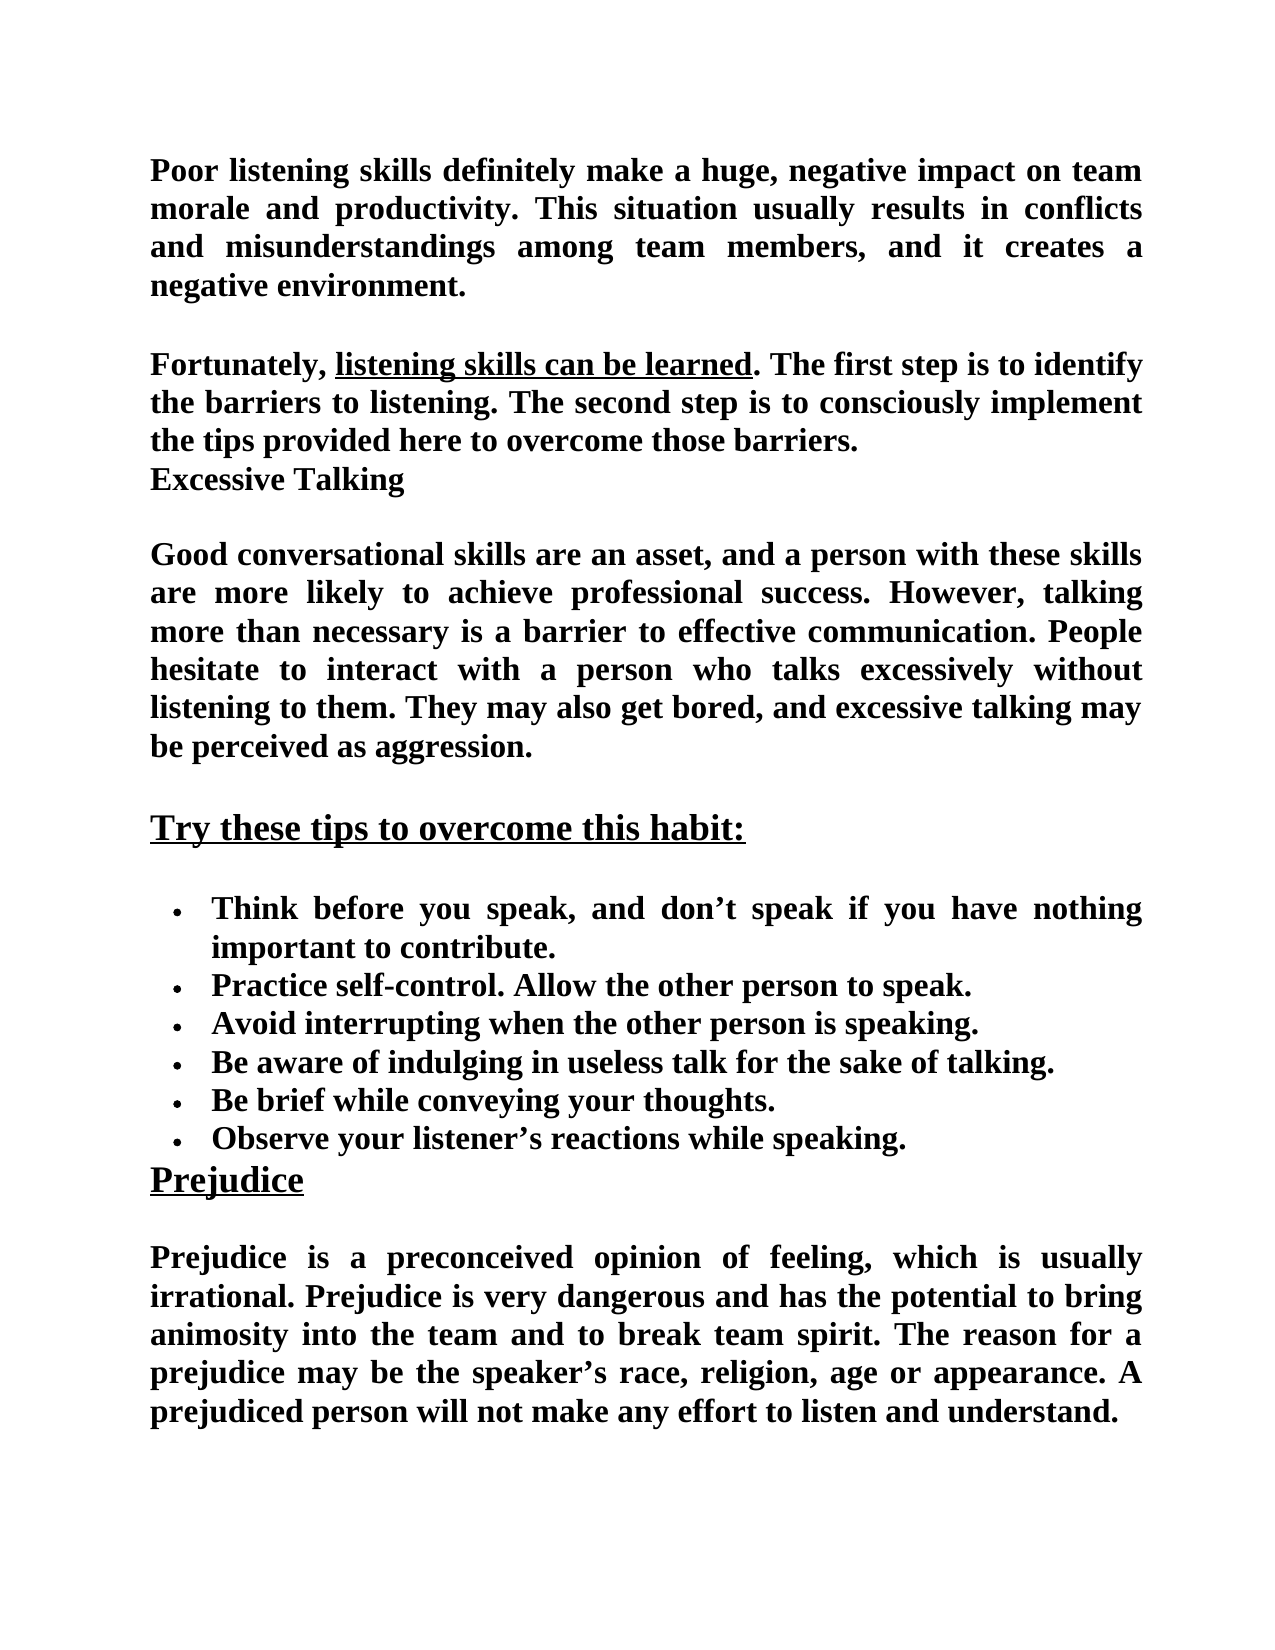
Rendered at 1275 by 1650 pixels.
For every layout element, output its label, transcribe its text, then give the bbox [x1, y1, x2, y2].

list Avoid interrupting when the other person is speaking. [173, 1004, 1144, 1042]
text Good conversational skills are an asset, and a person with these skills are more likely to achieve professional success. However, talking more than necessary is a barrier to effective communication. People hesitate to interact with a person who talks excessively without listening to them. They may also get bored, and excessive talking may be perceived as aggression. [150, 534, 1144, 764]
subtitle Prejudice [150, 1157, 1144, 1200]
subtitle Excessive Talking [150, 459, 1144, 497]
text Fortunately, listening skills can be learned. The first step is to identify the barriers to listening. The second step is to consciously implement the tips provided here to overcome those barriers. [150, 344, 1144, 459]
list Be aware of indulging in useless talk for the sake of talking. [173, 1042, 1144, 1080]
list Practice self-control. Allow the other person to speak. [173, 965, 1144, 1004]
list Think before you speak, and don’t speak if you have nothing important to contribute. [173, 889, 1144, 965]
text Try these tips to overcome this habit: [150, 805, 1144, 848]
text Prejudice is a preconceived opinion of feeling, which is usually irrational. Prejudice is very dangerous and has the potential to bring animosity into the team and to break team spirit. The reason for a prejudice may be the speaker’s race, religion, age or appearance. A prejudiced person will not make any effort to listen and understand. [150, 1238, 1144, 1429]
list Be brief while conveying your thoughts. [173, 1080, 1144, 1119]
list Observe your listener’s reactions while speaking. [173, 1119, 1144, 1157]
text Poor listening skills definitely make a huge, negative impact on team morale and productivity. This situation usually results in conflicts and misunderstandings among team members, and it creates a negative environment. [150, 150, 1144, 303]
